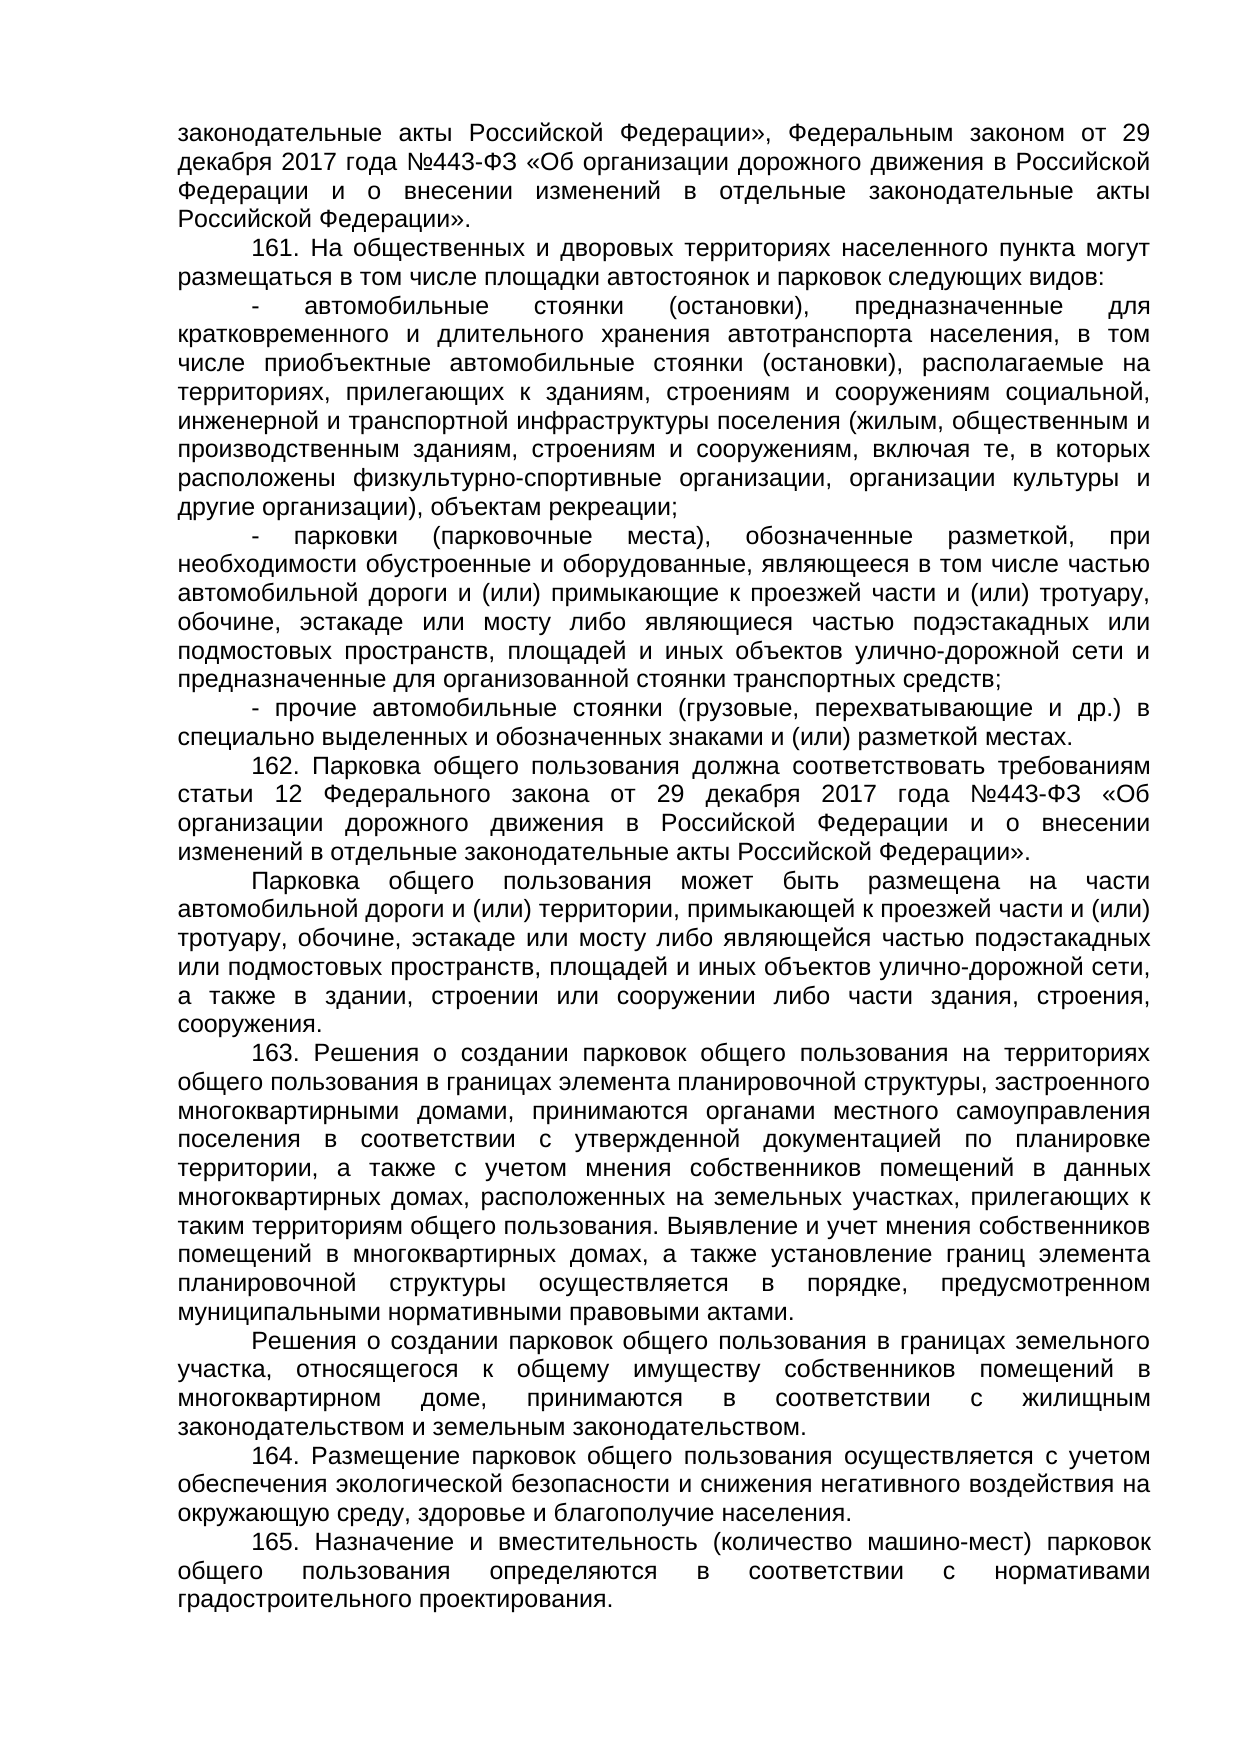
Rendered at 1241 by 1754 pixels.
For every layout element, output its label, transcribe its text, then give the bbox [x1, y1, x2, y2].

text 163. Решения о создании парковок общего пользования на территориях общего пользования в границах элемента планировочной структуры, застроенного многоквартирными домами, принимаются органами местного самоуправления поселения в соответствии с утвержденной документацией по планировке территории, а также с учетом мнения собственников помещений в данных многоквартирных домах, расположенных на земельных участках, прилегающих к таким территориям общего пользования. Выявление и учет мнения собственников помещений в многоквартирных домах, а также установление границ элемента планировочной структуры осуществляется в порядке, предусмотренном муниципальными нормативными правовыми актами. [177, 1038, 1152, 1326]
text - автомобильные стоянки (остановки), предназначенные для кратковременного и длительного хранения автотранспорта населения, в том числе приобъектные автомобильные стоянки (остановки), располагаемые на территориях, прилегающих к зданиям, строениям и сооружениям социальной, инженерной и транспортной инфраструктуры поселения (жилым, общественным и производственным зданиям, строениям и сооружениям, включая те, в которых расположены физкультурно-спортивные организации, организации культуры и другие организации), объектам рекреации; [177, 291, 1152, 521]
text - парковки (парковочные места), обозначенные разметкой, при необходимости обустроенные и оборудованные, являющееся в том числе частью автомобильной дороги и (или) примыкающие к проезжей части и (или) тротуару, обочине, эстакаде или мосту либо являющиеся частью подэстакадных или подмостовых пространств, площадей и иных объектов улично-дорожной сети и предназначенные для организованной стоянки транспортных средств; [177, 521, 1152, 693]
text - прочие автомобильные стоянки (грузовые, перехватывающие и др.) в специально выделенных и обозначенных знаками и (или) разметкой местах. [177, 693, 1152, 751]
text 161. На общественных и дворовых территориях населенного пункта могут размещаться в том числе площадки автостоянок и парковок следующих видов: [177, 233, 1152, 291]
text 165. Назначение и вместительность (количество машино-мест) парковок общего пользования определяются в соответствии с нормативами градостроительного проектирования. [177, 1527, 1152, 1613]
text Решения о создании парковок общего пользования в границах земельного участка, относящегося к общему имуществу собственников помещений в многоквартирном доме, принимаются в соответствии с жилищным законодательством и земельным законодательством. [177, 1326, 1152, 1441]
text Парковка общего пользования может быть размещена на части автомобильной дороги и (или) территории, примыкающей к проезжей части и (или) тротуару, обочине, эстакаде или мосту либо являющейся частью подэстакадных или подмостовых пространств, площадей и иных объектов улично-дорожной сети, а также в здании, строении или сооружении либо части здания, строения, сооружения. [177, 866, 1152, 1038]
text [177, 118, 1152, 233]
text 164. Размещение парковок общего пользования осуществляется с учетом обеспечения экологической безопасности и снижения негативного воздействия на окружающую среду, здоровье и благополучие населения. [177, 1441, 1152, 1527]
text 162. Парковка общего пользования должна соответствовать требованиям статьи 12 Федерального закона от 29 декабря 2017 года №443-ФЗ «Об организации дорожного движения в Российской Федерации и о внесении изменений в отдельные законодательные акты Российской Федерации». [177, 751, 1152, 866]
